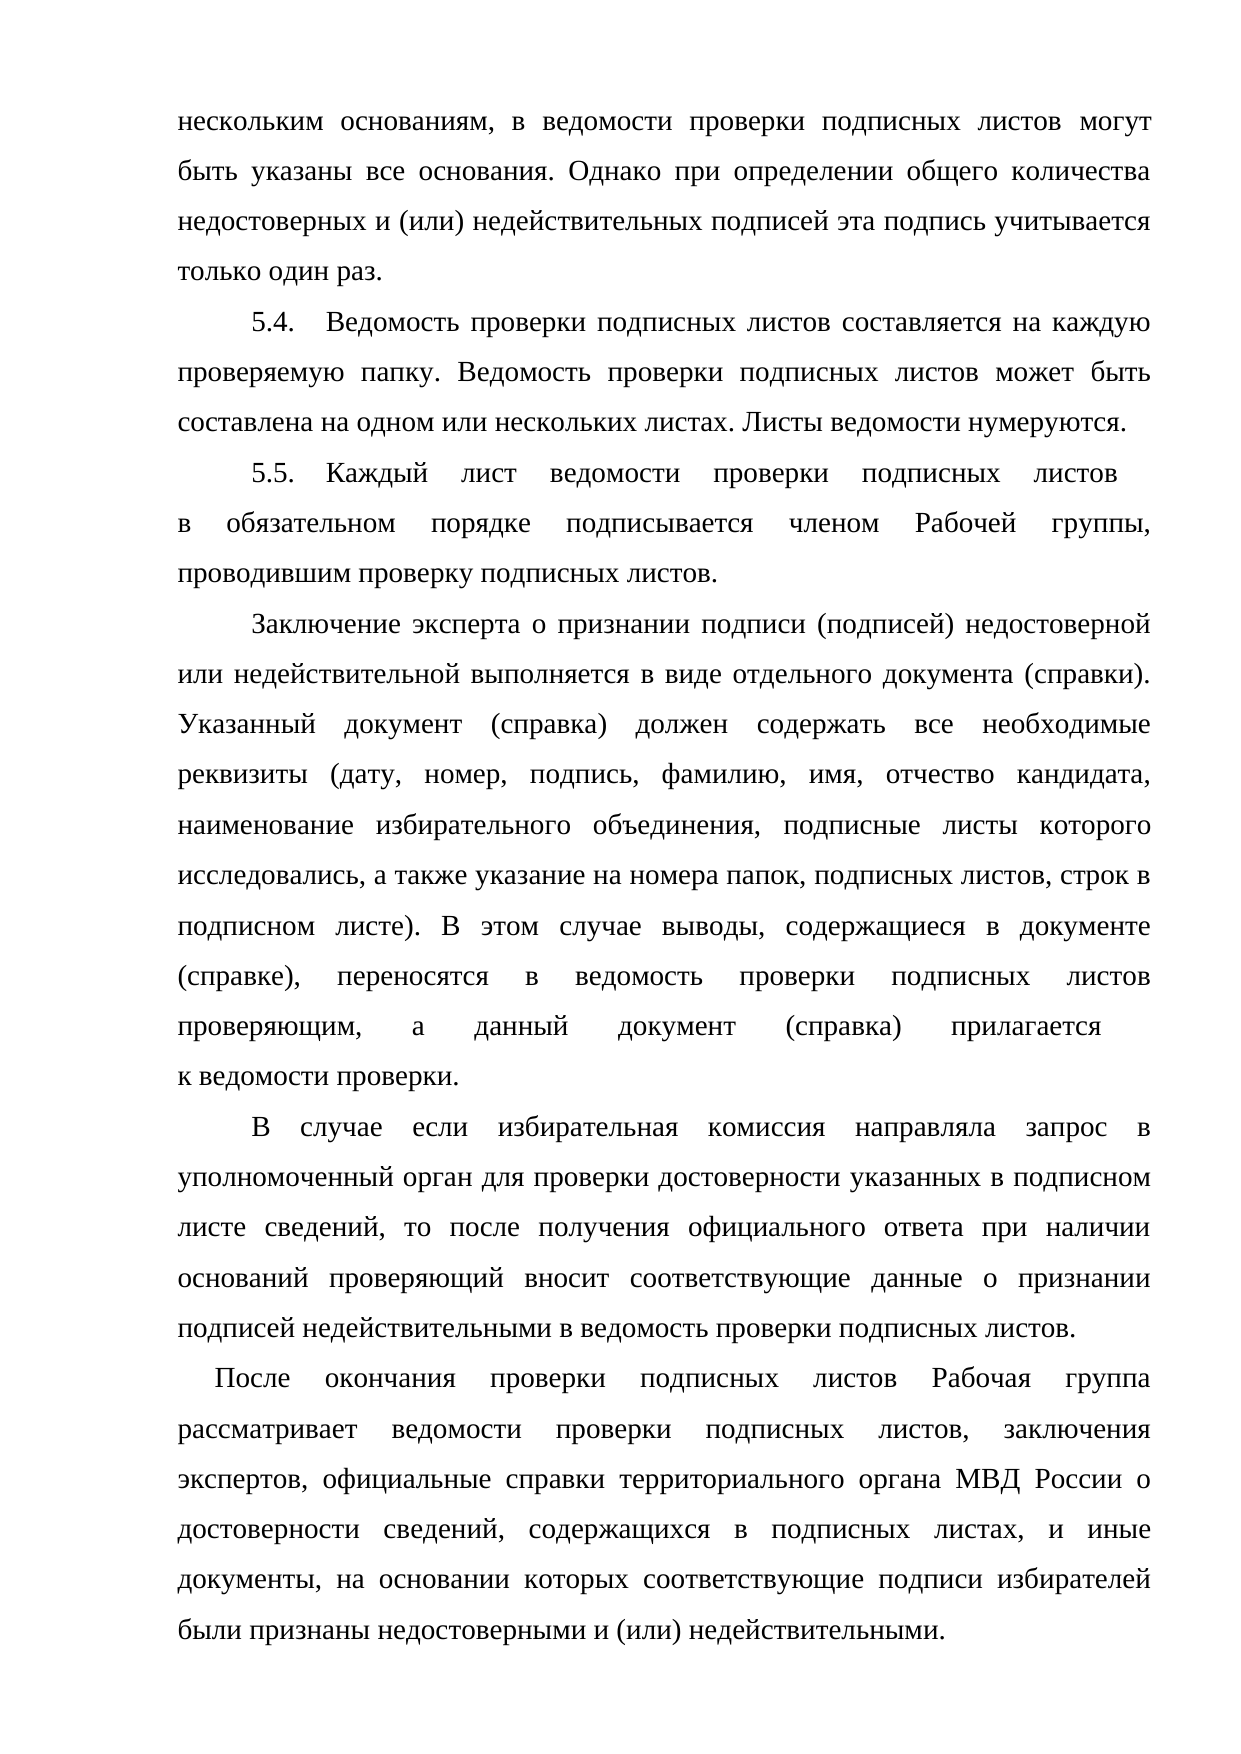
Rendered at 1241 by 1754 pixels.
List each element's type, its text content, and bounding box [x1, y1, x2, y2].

text В случае если избирательная комиссия направляла запрос в уполномоченный орган для проверки достоверности указанных в подписном листе сведений, то после получения официального ответа при наличии оснований проверяющий вносит соответствующие данные о признании подписей недействительными в ведомость проверки подписных листов. [177, 1109, 1152, 1344]
text После окончания проверки подписных листов Рабочая группа рассматривает ведомости проверки подписных листов, заключения экспертов, официальные справки территориального органа МВД России о достоверности сведений, содержащихся в подписных листах, и иные документы, на основании которых соответствующие подписи избирателей были признаны недостоверными и (или) недействительными. [177, 1360, 1152, 1646]
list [177, 103, 1152, 287]
text Заключение эксперта о признании подписи (подписей) недостоверной или недействительной выполняется в виде отдельного документа (справки). Указанный документ (справка) должен содержать все необходимые реквизиты (дату, номер, подпись, фамилию, имя, отчество кандидата, наименование избирательного объединения, подписные листы которого исследовались, а также указание на номера папок, подписных листов, строк в подписном листе). В этом случае выводы, содержащиеся в документе (справке), переносятся в ведомость проверки подписных листов проверяющим, а данный документ (справка) прилагается к ведомости проверки. [177, 606, 1152, 1092]
list Ведомость проверки подписных листов составляется на каждую проверяемую папку. Ведомость проверки подписных листов может быть составлена на одном или нескольких листах. Листы ведомости нумеруются. [177, 304, 1152, 438]
list Каждый лист ведомости проверки подписных листов в обязательном порядке подписывается членом Рабочей группы, проводившим проверку подписных листов. [177, 455, 1152, 589]
